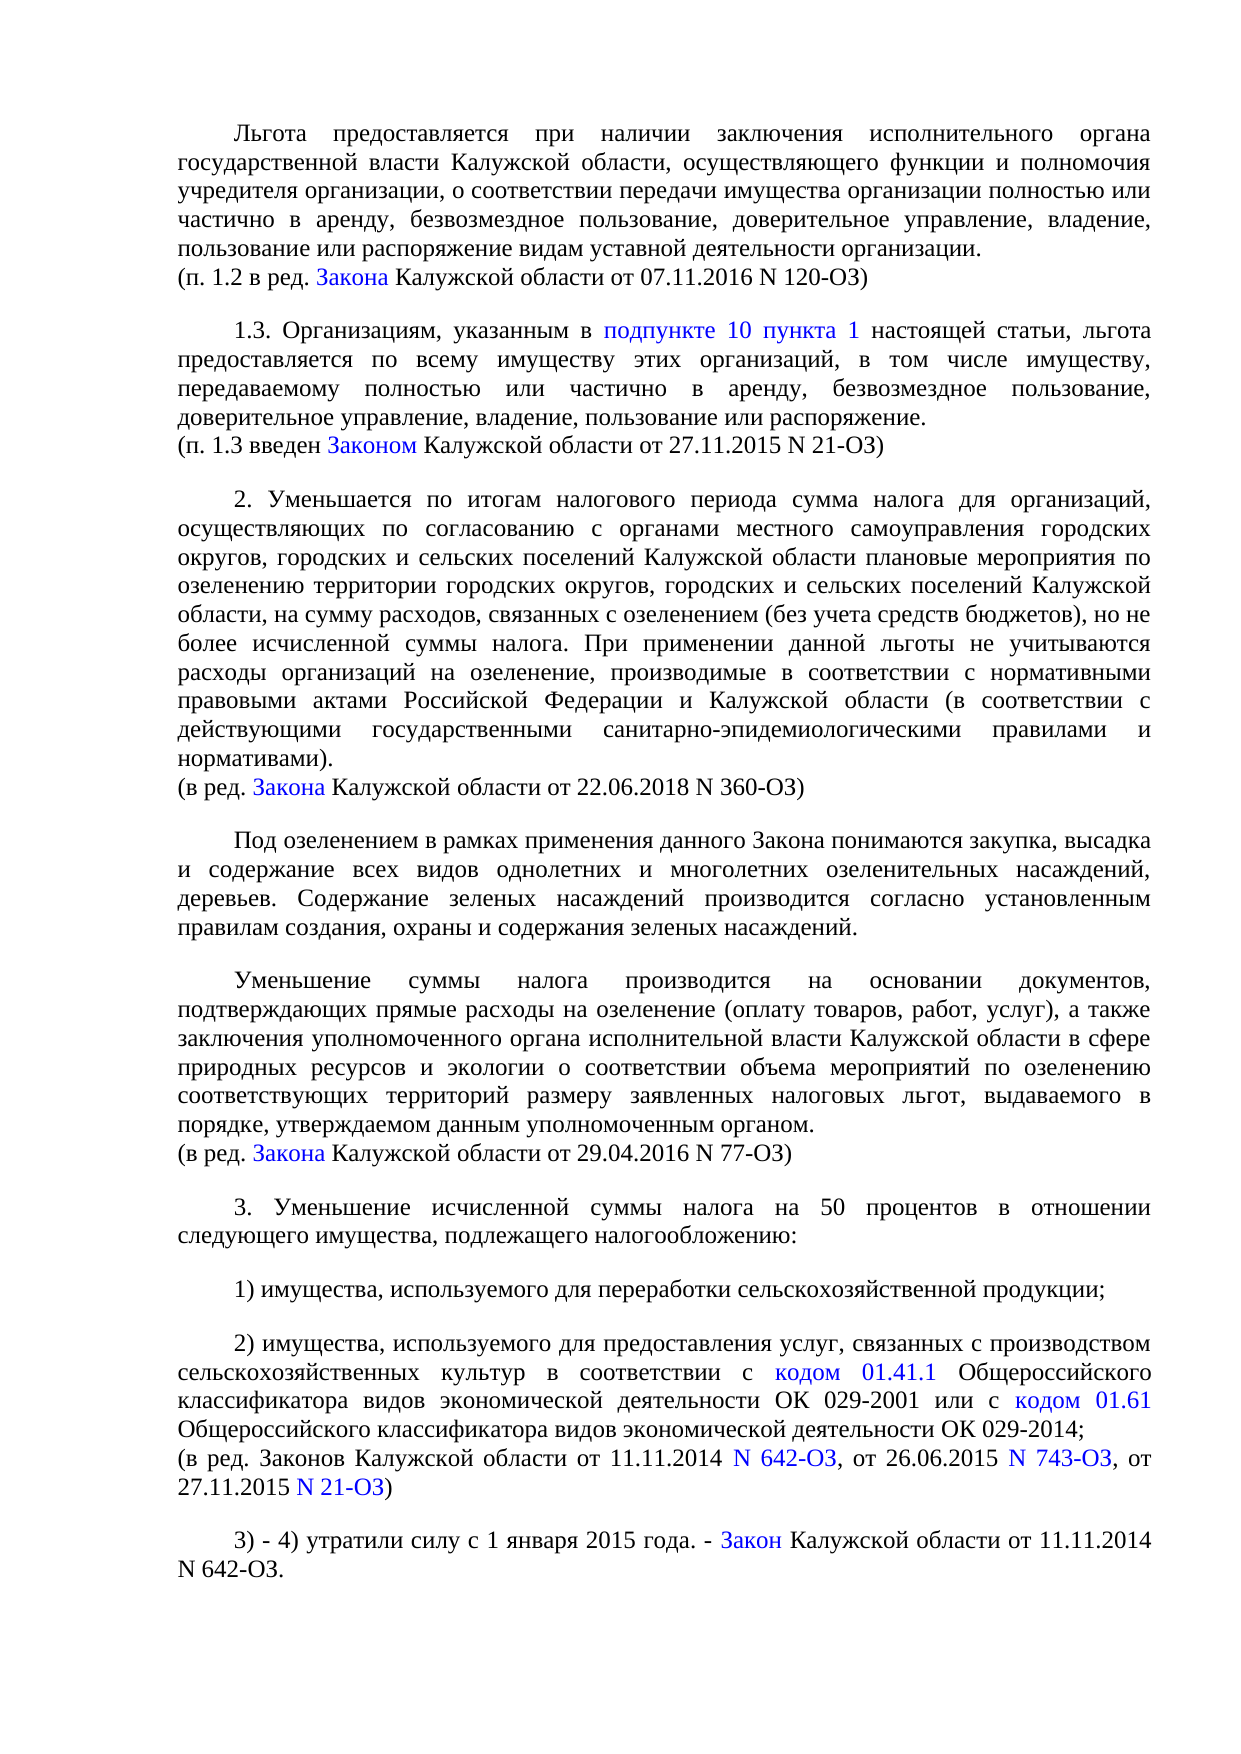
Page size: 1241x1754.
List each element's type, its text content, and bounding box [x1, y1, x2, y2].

text 2) имущества, используемого для предоставления услуг, связанных с производством сельскохозяйственных культур в соответствии с кодом 01.41.1 Общероссийского классификатора видов экономической деятельности ОК 029-2001 или с кодом 01.61 Общероссийского классификатора видов экономической деятельности ОК 029-2014; [177, 1328, 1152, 1443]
text (в ред. Законов Калужской области от 11.11.2014 N 642-ОЗ, от 26.06.2015 N 743-ОЗ, от 27.11.2015 N 21-ОЗ) [177, 1443, 1152, 1501]
text 2. Уменьшается по итогам налогового периода сумма налога для организаций, осуществляющих по согласованию с органами местного самоуправления городских округов, городских и сельских поселений Калужской области плановые мероприятия по озеленению территории городских округов, городских и сельских поселений Калужской области, на сумму расходов, связанных с озеленением (без учета средств бюджетов), но не более исчисленной суммы налога. При применении данной льготы не учитываются расходы организаций на озеленение, производимые в соответствии с нормативными правовыми актами Российской Федерации и Калужской области (в соответствии с действующими государственными санитарно-эпидемиологическими правилами и нормативами). [177, 484, 1152, 772]
text (в ред. Закона Калужской области от 22.06.2018 N 360-ОЗ) [177, 772, 1152, 801]
text 1) имущества, используемого для переработки сельскохозяйственной продукции; [177, 1274, 1152, 1303]
text Под озеленением в рамках применения данного Закона понимаются закупка, высадка и содержание всех видов однолетних и многолетних озеленительных насаждений, деревьев. Содержание зеленых насаждений производится согласно установленным правилам создания, охраны и содержания зеленых насаждений. [177, 826, 1152, 941]
text 3) - 4) утратили силу с 1 января 2015 года. - Закон Калужской области от 11.11.2014 N 642-ОЗ. [177, 1526, 1152, 1583]
text (п. 1.2 в ред. Закона Калужской области от 07.11.2016 N 120-ОЗ) [177, 262, 1152, 291]
text Льгота предоставляется при наличии заключения исполнительного органа государственной власти Калужской области, осуществляющего функции и полномочия учредителя организации, о соответствии передачи имущества организации полностью или частично в аренду, безвозмездное пользование, доверительное управление, владение, пользование или распоряжение видам уставной деятельности организации. [177, 118, 1152, 262]
text Уменьшение суммы налога производится на основании документов, подтверждающих прямые расходы на озеленение (оплату товаров, работ, услуг), а также заключения уполномоченного органа исполнительной власти Калужской области в сфере природных ресурсов и экологии о соответствии объема мероприятий по озеленению соответствующих территорий размеру заявленных налоговых льгот, выдаваемого в порядке, утверждаемом данным уполномоченным органом. [177, 966, 1152, 1138]
text (п. 1.3 введен Законом Калужской области от 27.11.2015 N 21-ОЗ) [177, 431, 1152, 459]
text 3. Уменьшение исчисленной суммы налога на 50 процентов в отношении следующего имущества, подлежащего налогообложению: [177, 1192, 1152, 1249]
text (в ред. Закона Калужской области от 29.04.2016 N 77-ОЗ) [177, 1138, 1152, 1167]
text 1.3. Организациям, указанным в подпункте 10 пункта 1 настоящей статьи, льгота предоставляется по всему имуществу этих организаций, в том числе имуществу, передаваемому полностью или частично в аренду, безвозмездное пользование, доверительное управление, владение, пользование или распоряжение. [177, 316, 1152, 431]
